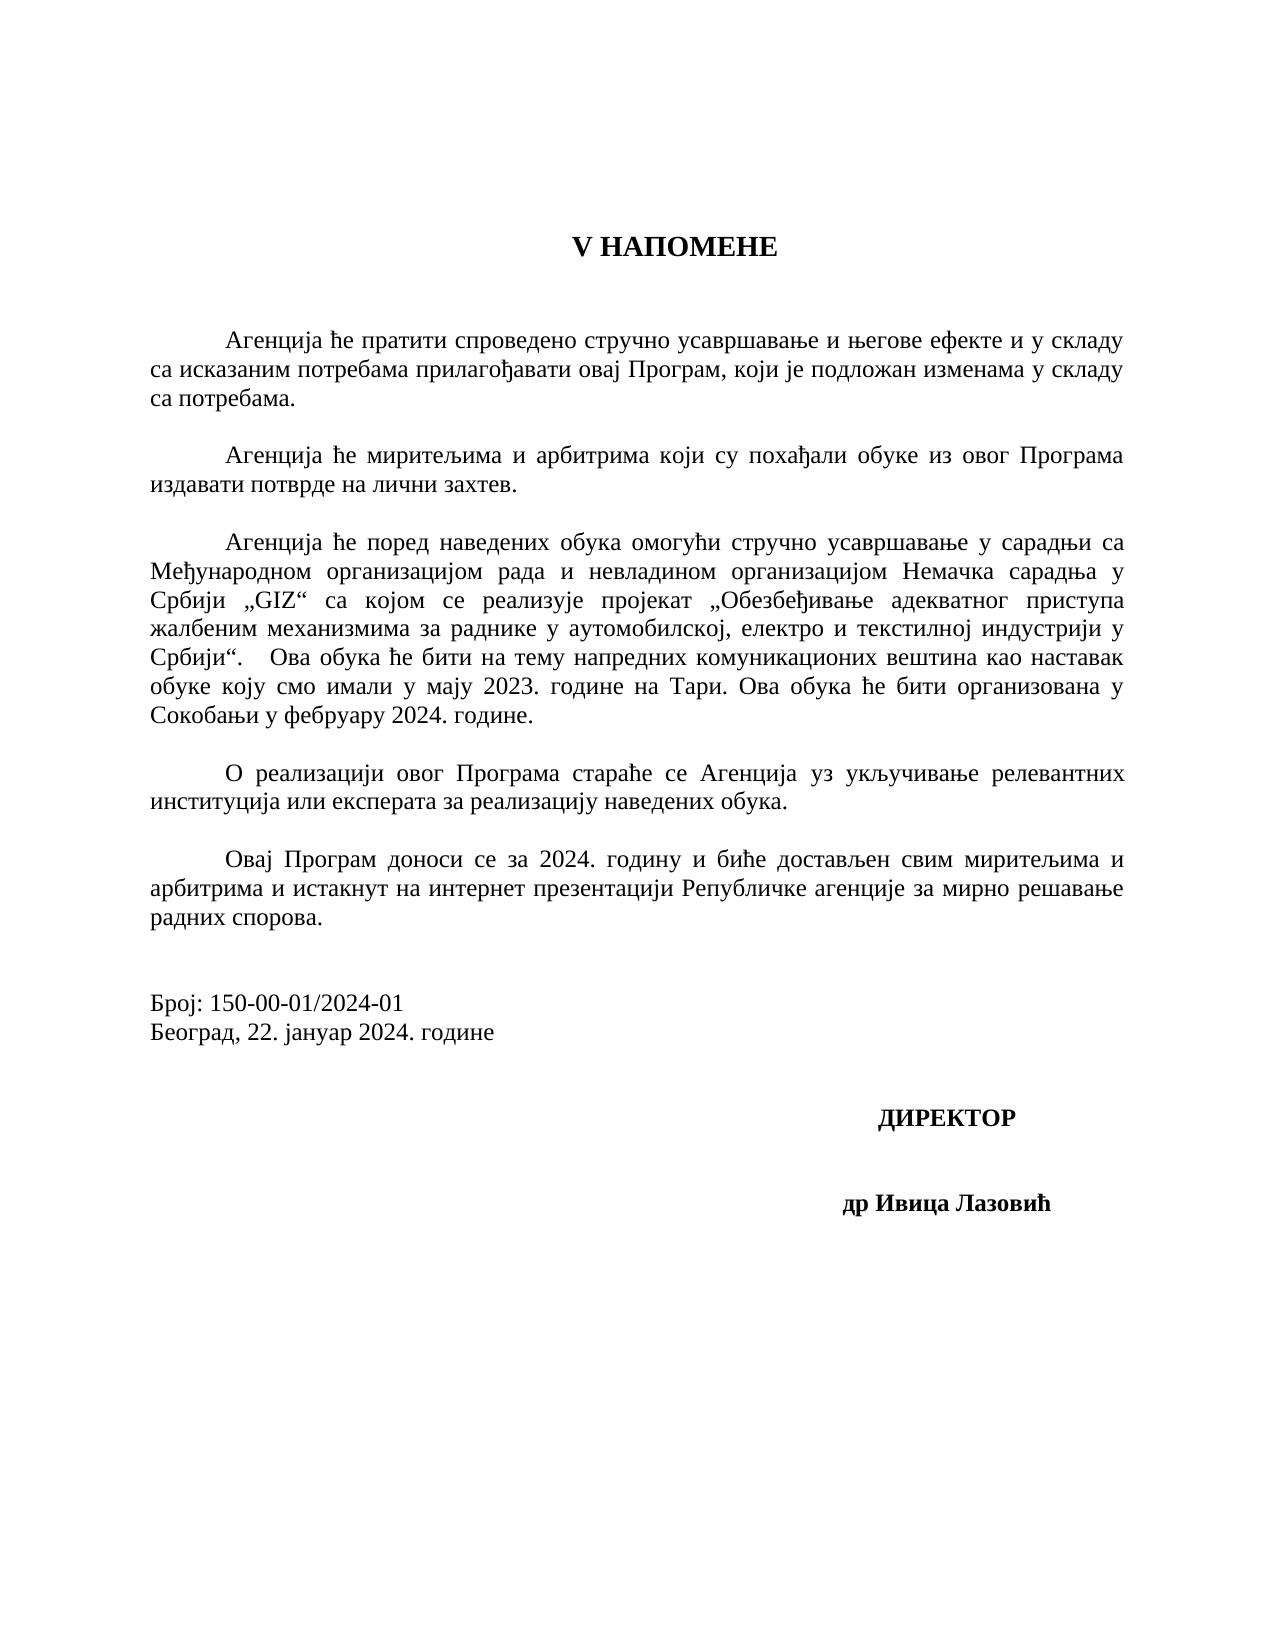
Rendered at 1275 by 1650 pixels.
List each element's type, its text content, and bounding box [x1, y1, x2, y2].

text О реализацији овог Програма стараће се Агенција уз укључивање релевантних институција или експерата за реализацију наведених обука. [150, 758, 1125, 815]
text Број: 150-00-01/2024-01 [150, 988, 1125, 1017]
subtitle V НАПОМЕНЕ [225, 229, 1125, 262]
text ДИРЕКТОР [150, 1103, 1125, 1132]
text Агенција ће поред наведених обука омогући стручно усавршавање у сарадњи са Међународном организацијом рада и невладином организацијом Немачка сарадња у Србији „GIZ“ са којом се реализује пројекат „Обезбеђивање адекватног приступа жалбеним механизмима за раднике у аутомобилској, електро и текстилној индустрији у Србији“. Ова обука ће бити на тему напредних комуникационих вештина као наставак обуке коју смо имали у мају 2023. године на Тари. Ова обука ће бити организована у Сокобањи у фебруару 2024. године. [150, 527, 1125, 728]
list Овај Програм доноси се за 2024. годину и биће достављен свим миритељима и арбитрима и истакнут на интернет презентацији Републичке агенције за мирно решавање радних спорова. [150, 844, 1125, 931]
text Агенција ће пратити спроведено стручно усавршавање и његове ефекте и у складу са исказаним потребама прилагођавати овај Програм, који је подложан изменама у складу са потребама. [150, 325, 1125, 411]
text Београд, 22. јануар 2024. годинe [150, 1017, 1125, 1046]
text Агенција ће миритељима и арбитрима који су похађали обуке из овог Програма издавати потврде на лични захтев. [150, 441, 1125, 498]
text др Ивица Лазовић [150, 1188, 1125, 1217]
